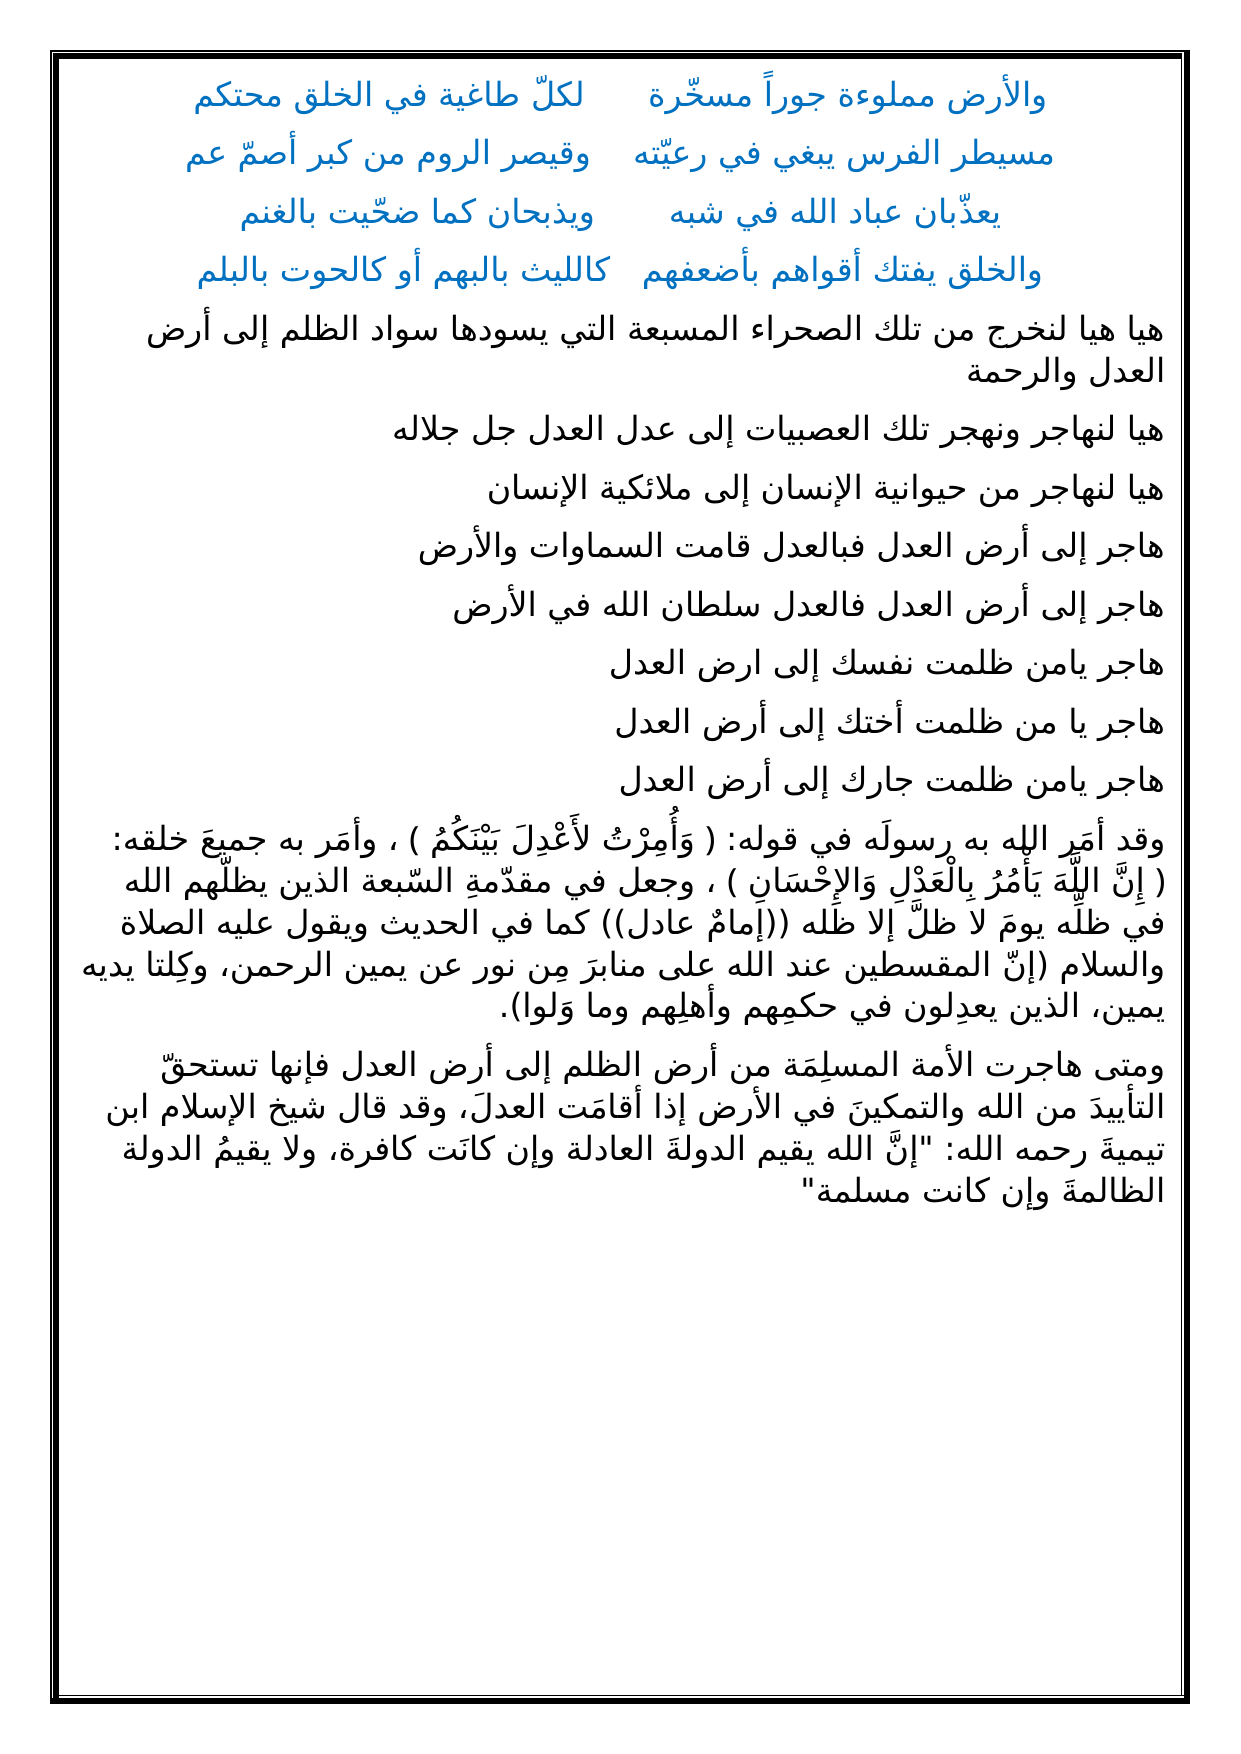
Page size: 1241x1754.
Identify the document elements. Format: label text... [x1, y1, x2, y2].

text هيا هيا لنخرج من تلك الصحراء المسبعة التي يسودها سواد الظلم إلى أرض العدل والرحمة [75, 309, 1165, 390]
text يعذّبان عباد الله في شبه ويذبحان كما ضحّيت بالغنم [75, 192, 1165, 231]
text هاجر يامن ظلمت جارك إلى أرض العدل [75, 761, 1165, 800]
text هاجر إلى أرض العدل فالعدل سلطان الله في الأرض [75, 585, 1165, 624]
text والخلق يفتك أقواهم بأضعفهم كالليث بالبهم أو كالحوت بالبلم [75, 251, 1165, 289]
text وقد أمَر الله به رسولَه في قوله: ﴿ وَأُمِرْتُ لأَعْدِلَ بَيْنَكُمُ ﴾ ، وأمَر به جميعَ خلقه: ﴿ إِنَّ اللَّهَ يَأْمُرُ بِالْعَدْلِ وَالإِحْسَانِ ﴾ ، وجعل في مقدّمةِ السّبعة الذين يظلّهم الله في ظلِّه يومَ لا ظلَّ إلا ظله ((إمامٌ عادل)) كما في الحديث ويقول عليه الصلاة والسلام (إنّ المقسطين عند الله على منابرَ مِن نور عن يمين الرحمن، وكِلتا يديه يمين، الذين يعدِلون في حكمِهم وأهلِهم وما وَلوا). [75, 819, 1165, 1026]
text هاجر إلى أرض العدل فبالعدل قامت السماوات والأرض [75, 527, 1165, 566]
text مسيطر الفرس يبغي في رعيّته وقيصر الروم من كبر أصمّ عم [75, 133, 1165, 172]
text هيا لنهاجر من حيوانية الإنسان إلى ملائكية الإنسان [75, 468, 1165, 507]
text هاجر يا من ظلمت أختك إلى أرض العدل [75, 702, 1165, 741]
text هيا لنهاجر ونهجر تلك العصبيات إلى عدل العدل جل جلاله [75, 409, 1165, 448]
text هاجر يامن ظلمت نفسك إلى ارض العدل [75, 644, 1165, 683]
text والأرض مملوءة جوراً مسخّرة لكلّ طاغية في الخلق محتكم [75, 75, 1165, 114]
text ومتى هاجرت الأمة المسلِمَة من أرض الظلم إلى أرض العدل فإنها تستحقّ التأييدَ من الله والتمكينَ في الأرض إذا أقامَت العدلَ، وقد قال شيخ الإسلام ابن تيميةَ رحمه الله: "إنَّ الله يقيم الدولةَ العادلة وإن كانَت كافرة، ولا يقيمُ الدولة الظالمةَ وإن كانت مسلمة" [75, 1045, 1165, 1210]
